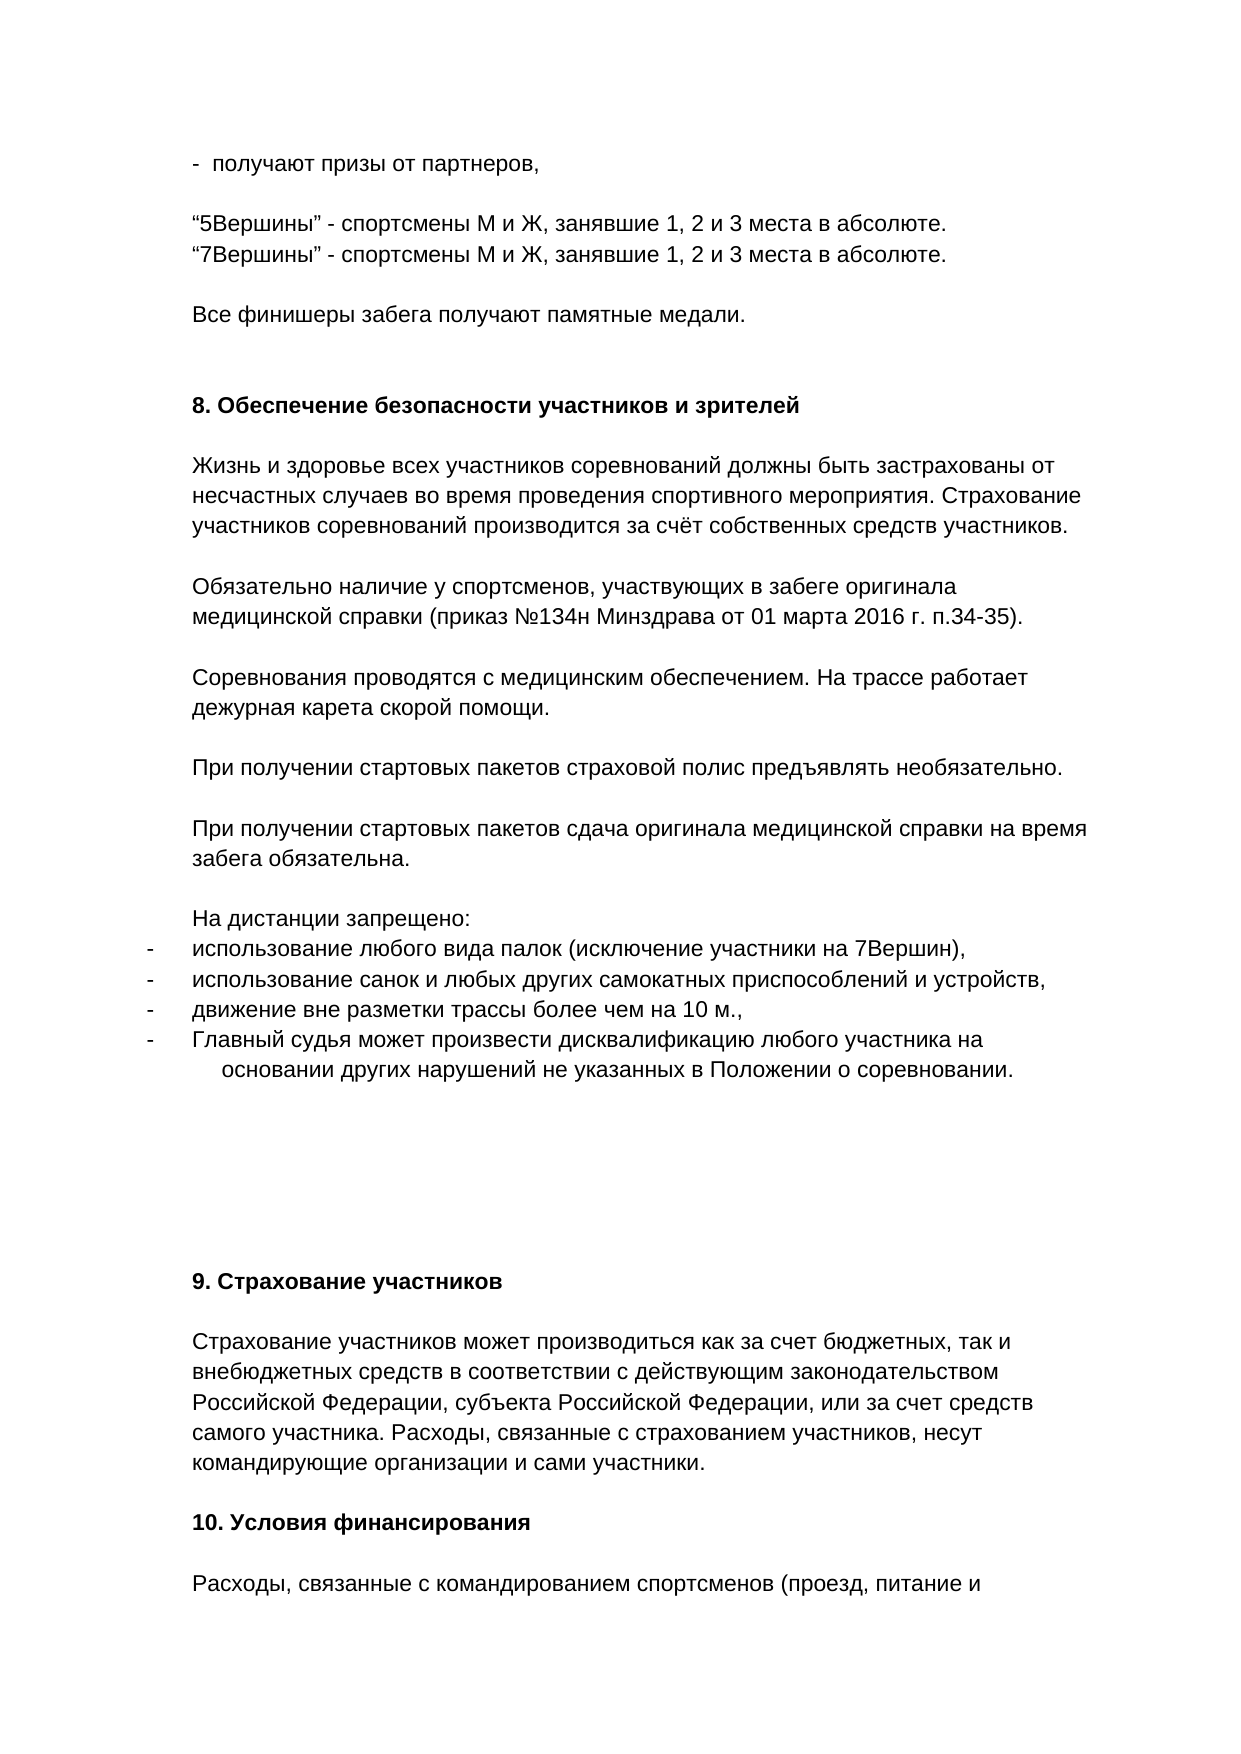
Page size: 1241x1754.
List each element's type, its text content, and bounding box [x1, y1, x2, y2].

text Обязательно наличие у спортсменов, участвующих в забеге оригинала медицинской справки (приказ №134н Минздрава от 01 марта 2016 г. п.34-35). Соревнования проводятся с медицинским обеспечением. На трассе работает дежурная карета скорой помощи. При получении стартовых пакетов страховой полис предъявлять необязательно. При получении стартовых пакетов сдача оригинала медицинской справки на время забега обязательна. На дистанции запрещено: [177, 543, 1090, 932]
list использование любого вида палок (исключение участники на 7Вершин), [146, 935, 1090, 962]
list использование санок и любых других самокатных приспособлений и устройств, [146, 966, 1090, 992]
list движение вне разметки трассы более чем на 10 м., [146, 996, 1090, 1022]
text Все финишеры забега получают памятные медали. [192, 271, 1090, 358]
list Главный судья может произвести дисквалификацию любого участника на основании других нарушений не указанных в Положении о соревновании. [146, 1026, 1090, 1113]
text 9. Страхование участников Страхование участников может производиться как за счет бюджетных, так и внебюджетных средств в соответствии с действующим законодательством Российской Федерации, субъекта Российской Федерации, или за счет средств самого участника. Расходы, связанные с страхованием участников, несут командирующие организации и сами участники. [192, 1237, 1090, 1475]
text 8. Обеспечение безопасности участников и зрителей Жизнь и здоровье всех участников соревнований должны быть застрахованы от несчастных случаев во время проведения спортивного мероприятия. Страхование участников соревнований производится за счёт собственных средств участников. [192, 361, 1090, 539]
text - получают призы от партнеров, “5Вершины” - cпортсмены М и Ж, занявшие 1, 2 и 3 места в абсолюте. “7Вершины” - cпортсмены М и Ж, занявшие 1, 2 и 3 места в абсолюте. [192, 150, 1090, 267]
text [192, 1479, 1090, 1596]
